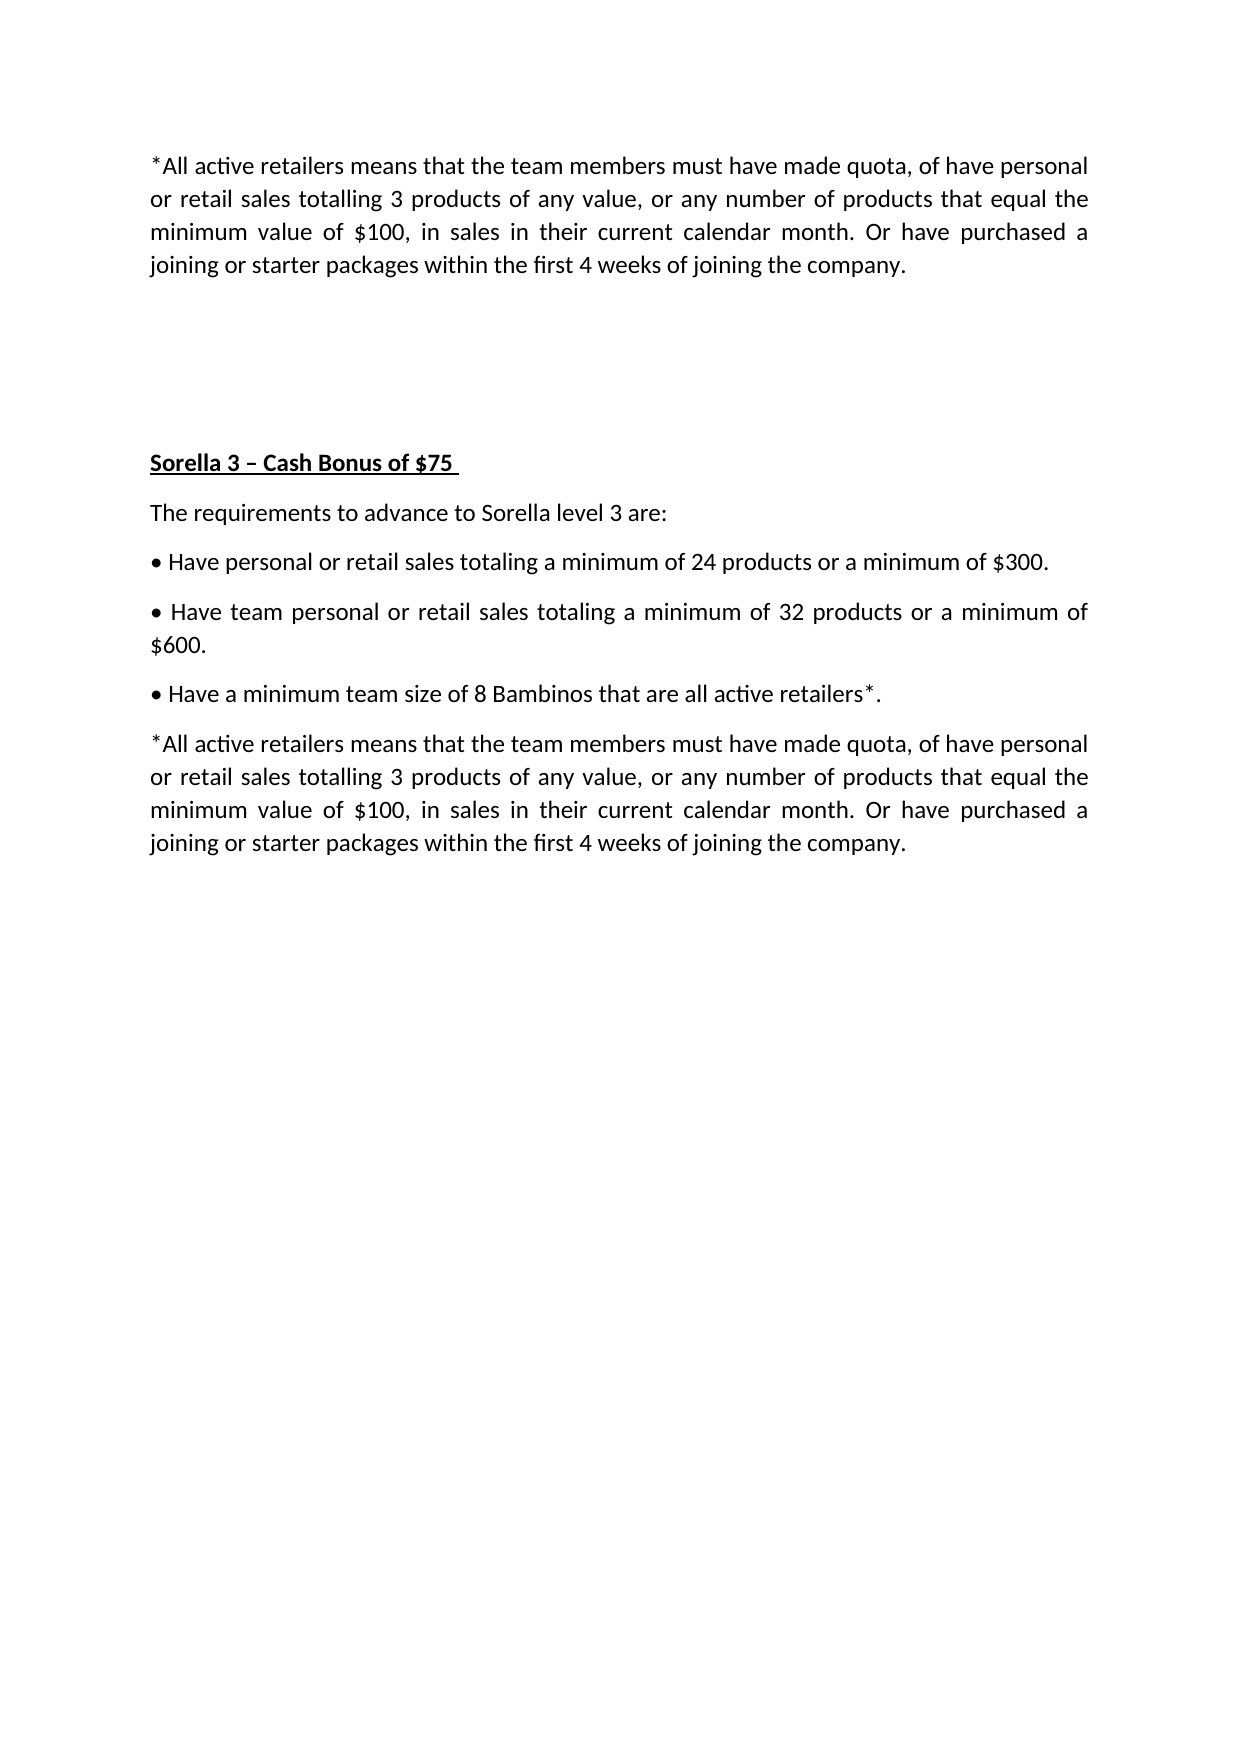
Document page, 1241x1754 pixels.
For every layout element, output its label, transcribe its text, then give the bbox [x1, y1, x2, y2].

text • Have team personal or retail sales totaling a minimum of 32 products or a minimum of $600. [150, 596, 1090, 659]
text The requirements to advance to Sorella level 3 are: [150, 497, 1090, 527]
text *All active retailers means that the team members must have made quota, of have personal or retail sales totalling 3 products of any value, or any number of products that equal the minimum value of $100, in sales in their current calendar month. Or have purchased a joining or starter packages within the first 4 weeks of joining the company. [150, 728, 1090, 857]
text Sorella 3 – Cash Bonus of $75 [150, 447, 1090, 478]
text • Have personal or retail sales totaling a minimum of 24 products or a minimum of $300. [150, 546, 1090, 577]
text *All active retailers means that the team members must have made quota, of have personal or retail sales totalling 3 products of any value, or any number of products that equal the minimum value of $100, in sales in their current calendar month. Or have purchased a joining or starter packages within the first 4 weeks of joining the company. [150, 150, 1090, 279]
text • Have a minimum team size of 8 Bambinos that are all active retailers*. [150, 678, 1090, 709]
